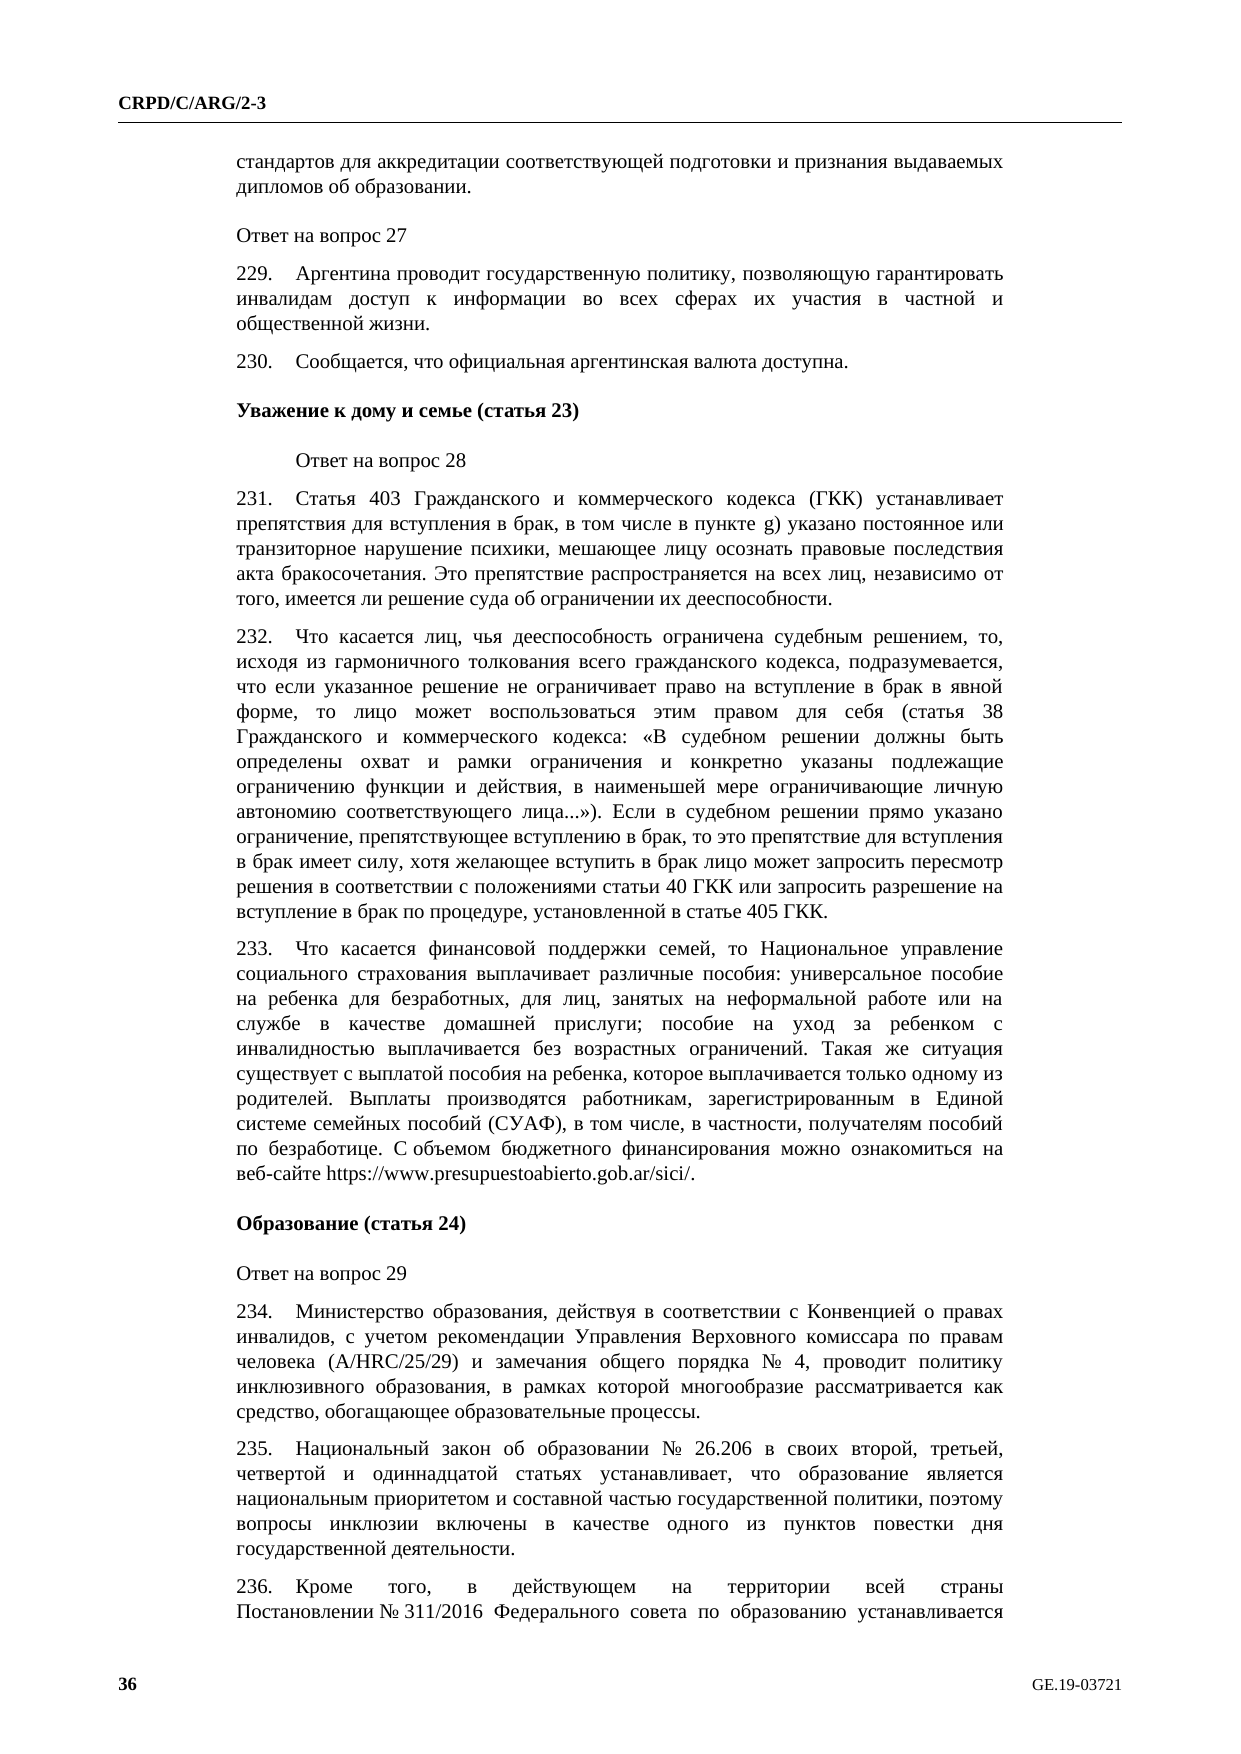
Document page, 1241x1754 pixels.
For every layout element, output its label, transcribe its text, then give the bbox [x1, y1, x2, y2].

text 232. Что касается лиц, чья дееспособность ограничена судебным решением, то, исходя из гармоничного толкования всего гражданского кодекса, подразумевается, что если указанное решение не ограничивает право на вступление в брак в явной форме, то лицо может воспользоваться этим правом для себя (статья 38 Гражданского и коммерческого кодекса: «В судебном решении должны быть определены охват и рамки ограничения и конкретно указаны подлежащие ограничению функции и действия, в наименьшей мере ограничивающие личную автономию соответствующего лица...»). Если в судебном решении прямо указано ограничение, препятствующее вступлению в брак, то это препятствие для вступления в брак имеет силу, хотя желающее вступить в брак лицо может запросить пересмотр решения в соответствии с положениями статьи 40 ГКК или запросить разрешение на вступление в брак по процедуре, установленной в статье 405 ГКК. [236, 623, 1004, 923]
text Ответ на вопрос 27 [118, 223, 1004, 248]
text 235. Национальный закон об образовании № 26.206 в своих второй, третьей, четвертой и одиннадцатой статьях устанавливает, что образование является национальным приоритетом и составной частью государственной политики, поэтому вопросы инклюзии включены в качестве одного из пунктов повестки дня государственной деятельности. [236, 1435, 1004, 1560]
text 233. Что касается финансовой поддержки семей, то Национальное управление социального страхования выплачивает различные пособия: универсальное пособие на ребенка для безработных, для лиц, занятых на неформальной работе или на службе в качестве домашней прислуги; пособие на уход за ребенком с инвалидностью выплачивается без возрастных ограничений. Такая же ситуация существует с выплатой пособия на ребенка, которое выплачивается только одному из родителей. Выплаты производятся работникам, зарегистрированным в Единой системе семейных пособий (СУАФ), в том числе, в частности, получателям пособий по безработице. С объемом бюджетного финансирования можно ознакомиться на веб-сайте https://www.presupuestoabierto.gob.ar/sici/. [236, 935, 1004, 1185]
text Ответ на вопрос 28 [118, 448, 1004, 473]
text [236, 148, 1004, 198]
text 234. Министерство образования, действуя в соответствии с Конвенцией о правах инвалидов, с учетом рекомендации Управления Верховного комиссара по правам человека (A/HRC/25/29) и замечания общего порядка № 4, проводит политику инклюзивного образования, в рамках которой многообразие рассматривается как средство, обогащающее образовательные процессы. [236, 1298, 1004, 1423]
text Образование (статья 24) [118, 1210, 1004, 1235]
text Уважение к дому и семье (статья 23) [118, 398, 1004, 423]
text 231. Статья 403 Гражданского и коммерческого кодекса (ГКК) устанавливает препятствия для вступления в брак, в том числе в пункте g) указано постоянное или транзиторное нарушение психики, мешающее лицу осознать правовые последствия акта бракосочетания. Это препятствие распространяется на всех лиц, независимо от того, имеется ли решение суда об ограничении их дееспособности. [236, 485, 1004, 610]
text Ответ на вопрос 29 [118, 1260, 1004, 1285]
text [236, 1573, 1004, 1623]
text 230. Сообщается, что официальная аргентинская валюта доступна. [236, 348, 1004, 373]
text 229. Аргентина проводит государственную политику, позволяющую гарантировать инвалидам доступ к информации во всех сферах их участия в частной и общественной жизни. [236, 260, 1004, 335]
